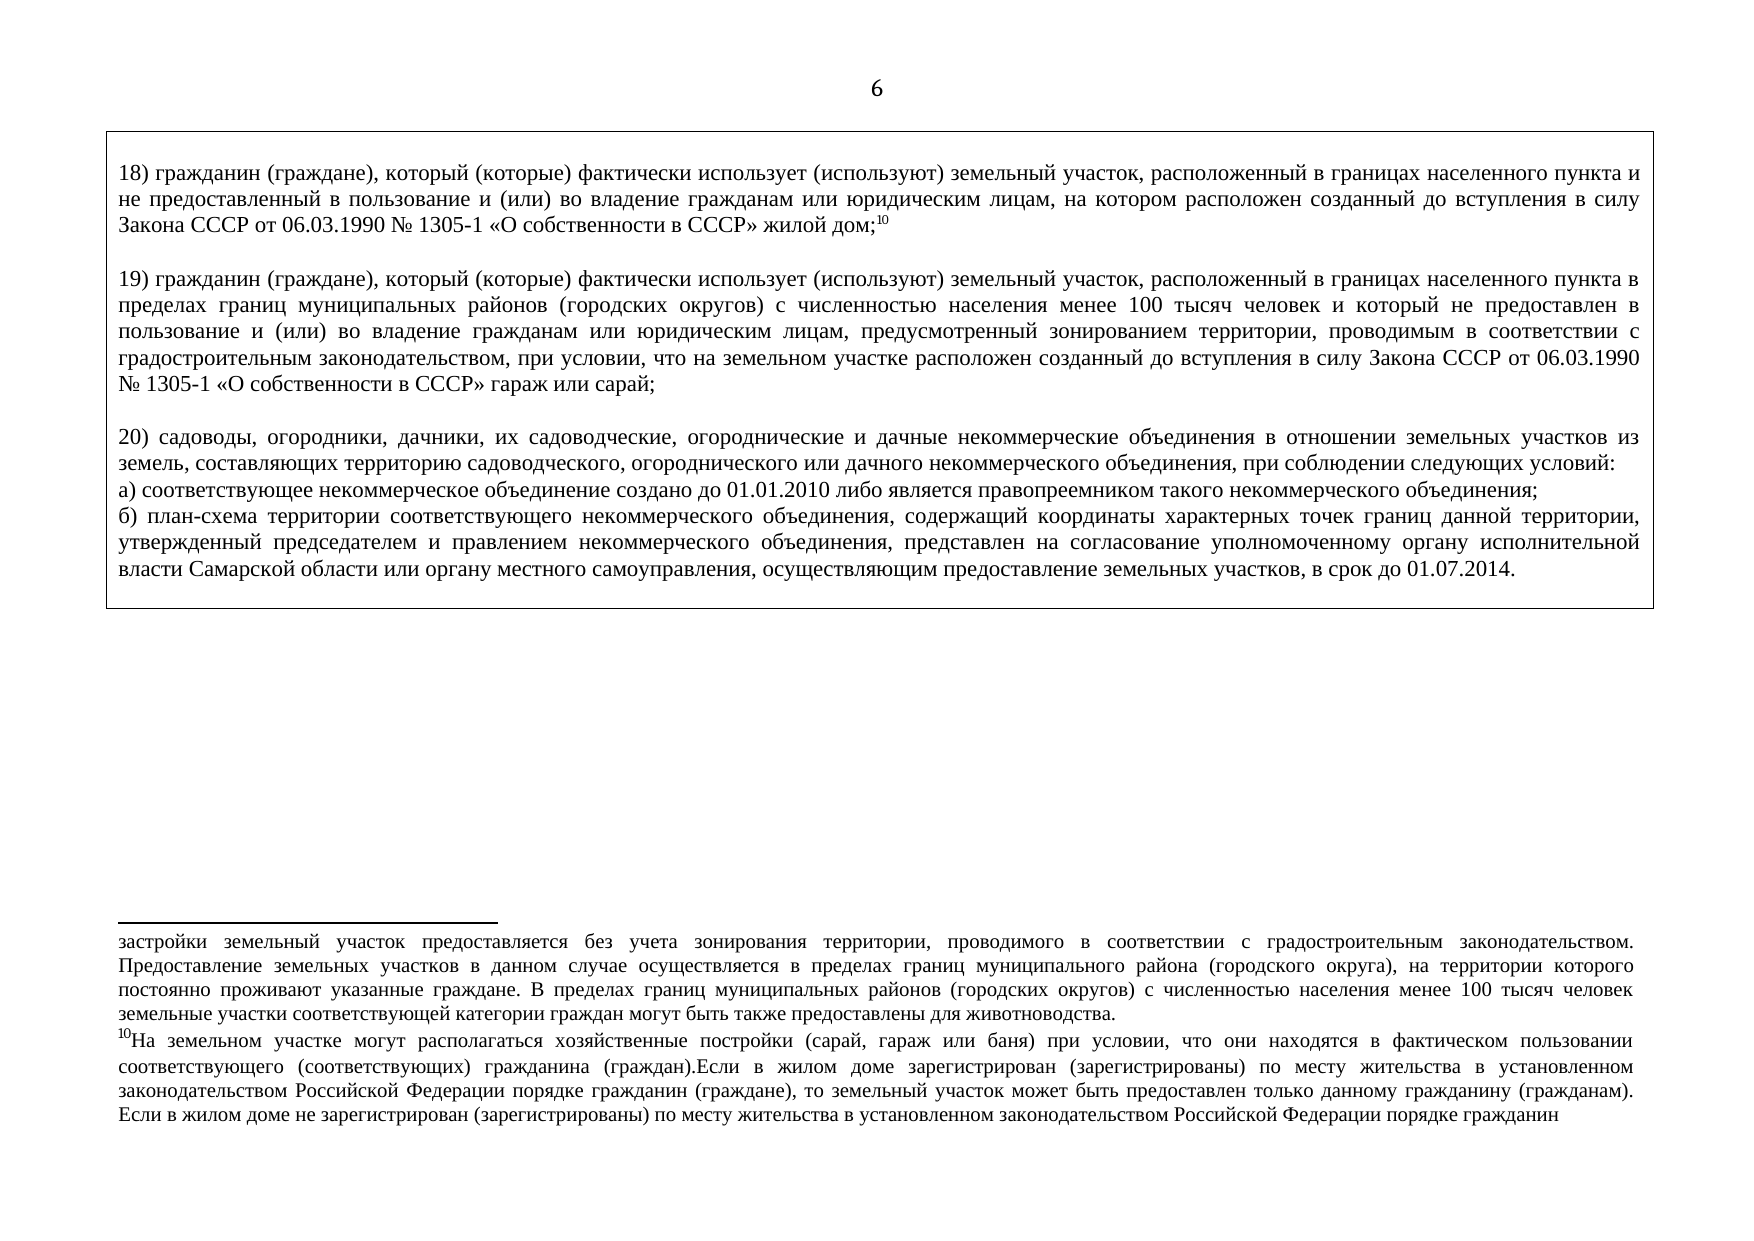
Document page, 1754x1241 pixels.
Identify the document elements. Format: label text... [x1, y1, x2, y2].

table_cell 1) лицо, с которым заключен договор о развитии территории, в отношении земельного участка, образованного в границах застроенной территории, в отношении которой заключен указанный договор, если обязательство по предоставлению такого земельного участка в собственность бесплатно предусмотрено соответствующим договором развития застроенных территорий; 2) религиозная организация, имеющая в собственности здания или сооружения религиозного или благотворительного назначения, расположенные на земельном участке, в отношении такого земельного участка; 3) некоммерческая организация, созданная гражданами, для ведения садоводства, огородничества или в случаях, предусмотренных федеральным законом, члены данной некоммерческой организации в отношении земельного участка, образованного в результате раздела земельного участка, предоставленного указанной некоммерческой организации и относящегося к имуществу общего пользования; 3) некоммерческая организация, созданная гражданами, или в случаях, предусмотренных федеральным законом, члены данной некоммерческой организации в отношении земельного участка, образованного в результате раздела земельного участка, предоставленного указанной некоммерческой организации для ведения садоводства, огородничества и относящегося к имуществу общего пользования; 4) гражданин по истечении пяти лет со дня предоставления ему земельного участка в безвозмездное пользование в соответствии с подпунктом 6 пункта 2 статьи 39.10 Земельного кодекса Российской Федерации при условии, что этот гражданин использовал такой земельный участок в указанный период в соответствии с установленным разрешенным использованием; 5) гражданин по истечении пяти лет со дня предоставления ему земельного участка в безвозмездное пользование в соответствии с подпунктом 7 пункта 2 статьи 39.10 Земельного кодекса Российской Федерации при условии, что этот гражданин использовал такой земельный участок в указанный период в соответствии с установленным разрешенным использованием и работал по основному месту работы в муниципальном образовании и по специальности, которые определены законом Самарской области; 6) граждане, имеющие трех и более детей, в случае и в порядке, которые установлены законодательством Самарской области; 7) некоммерческие организации, созданные гражданами, в случаях, предусмотренных федеральными законами; 8) религиозная организация в отношении земельного участка, предоставленного данной религиозной организации на праве постоянного (бессрочного) пользования и предназначенного для сельскохозяйственного производства, в случаях, предусмотренных законом Самарской области; 9) граждане, являющиеся членами крестьянского (фермерского) хозяйства, для ведения крестьянского (фермерского) хозяйства - в расчете на каждого члена крестьянского (фермерского) хозяйства; 10) граждане, признанные нуждающимися в улучшении жилищных условий в соответствии с требованиями жилищного законодательства, для индивидуального жилищного строительства; 11) молодые семьи, постоянно проживающие в сельском населенном пункте или поселке городского типа, расположенных в муниципальном районе Самарской области, возраст одного из супругов в которых (родителя в неполной семье) не превышает 35 лет, для индивидуального жилищного строительства или для ведения личного подсобного хозяйства, садоводства, огородничества, животноводства; 12) врачи общей практики и медицинские сестры врачей общей практики, оказывающие первичную медико-санитарную помощь населению в офисах врачей общей практики и во врачебных амбулаториях, расположенных на территории муниципального района Самарской области, для индивидуального жилищного строительства или для ведения личного подсобного хозяйства, садоводства, огородничества, животноводства; 13) специалисты, имеющие высшее или среднее профессиональное (сельскохозяйственное) образование и принятые на работу по трудовому договору на срок не менее трех лет или по трудовому договору, заключенному на неопределенный срок, в сельскохозяйственную организацию или крестьянское (фермерское) хозяйство, являющиеся основным местом их работы и расположенные на территории сельского населенного пункта или поселка городского типа, находящихся в муниципальном районе Самарской области, для индивидуального жилищного строительства или для ведения личного подсобного хозяйства, садоводства, огородничества, животноводства; 14) граждане, проходившие военную службу и уволенные с военной службы по достижении ими предельного возраста пребывания на военной службе, состоянию здоровья или в связи с организационно-штатными мероприятиями, общая продолжительность военной службы которых составляет 10 лет и более, для индивидуального жилищного строительства; 15) граждане, проходившие военную службу в районах Крайнего Севера, приравненных к ним местностях и других местностях с неблагоприятными климатическими или экологическими условиями и уволенные с военной службы по достижении ими предельного возраста пребывания на военной службе, состоянию здоровья, в связи с организационно-штатными мероприятиями или окончанием срока военной службы, общая продолжительность военной службы которых составляет 10 лет и более, для индивидуального жилищного строительства; 16) граждане, включенные в реестр участников долевого строительства многоквартирных домов (обманутых дольщиков) на территории Самарской области и указанные в части 5 статьи 3 Закона Самарской области от 16.03.2007 № 13-ГД «О мерах по защите прав участников долевого строительства многоквартирных домов (обманутых дольщиков) на территории Самарской области», для индивидуального жилищного строительства; 17) инвалиды Великой Отечественной войны и ветераны Великой Отечественной войны для индивидуального жилищного строительства или для ведения личного подсобного хозяйства, садоводства, огородничества; 18) гражданин (граждане), который (которые) фактически использует (используют) земельный участок, расположенный в границах населенного пункта и не предоставленный в пользование и (или) во владение гражданам или юридическим лицам, на котором расположен созданный до вступления в силу Закона СССР от 06.03.1990 № 1305-1 «О собственности в СССР» жилой дом; 19) гражданин (граждане), который (которые) фактически использует (используют) земельный участок, расположенный в границах населенного пункта в пределах границ муниципальных районов (городских округов) с численностью населения менее 100 тысяч человек и который не предоставлен в пользование и (или) во владение гражданам или юридическим лицам, предусмотренный зонированием территории, проводимым в соответствии с градостроительным законодательством, при условии, что на земельном участке расположен созданный до вступления в силу Закона СССР от 06.03.1990 № 1305-1 «О собственности в СССР» гараж или сарай; 20) садоводы, огородники, дачники, их садоводческие, огороднические и дачные некоммерческие объединения в отношении земельных участков из земель, составляющих территорию садоводческого, огороднического или дачного некоммерческого объединения, при соблюдении следующих условий: а) соответствующее некоммерческое объединение создано до 01.01.2010 либо является правопреемником такого некоммерческого объединения; б) план-схема территории соответствующего некоммерческого объединения, содержащий координаты характерных точек границ данной территории, утвержденный председателем и правлением некоммерческого объединения, представлен на согласование уполномоченному органу исполнительной власти Самарской области или органу местного самоуправления, осуществляющим предоставление земельных участков, в срок до 01.07.2014. [107, 132, 1653, 607]
